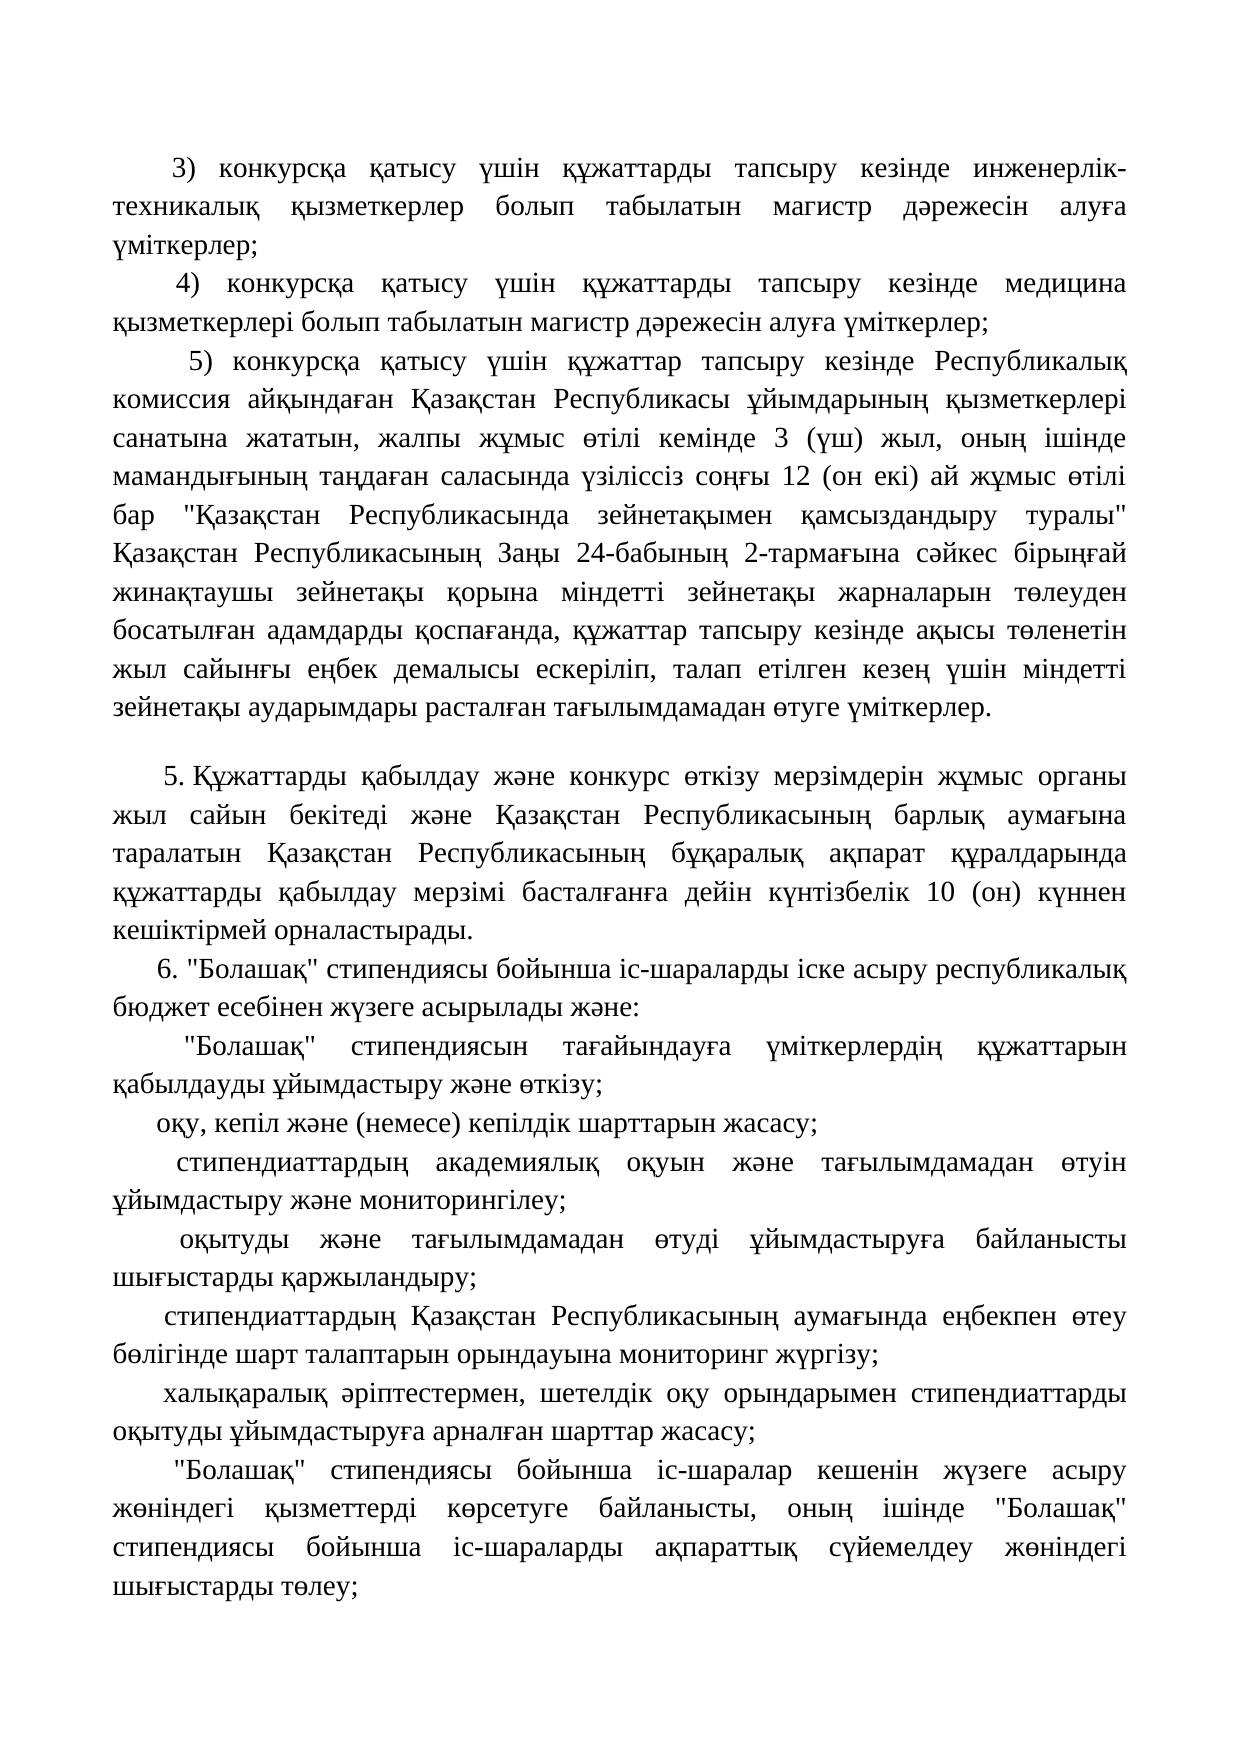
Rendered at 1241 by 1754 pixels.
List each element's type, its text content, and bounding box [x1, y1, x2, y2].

text 3) конкурсқа қатысу үшін құжаттарды тапсыру кезінде инженерлік-техникалық қызметкерлер болып табылатын магистр дәрежесін алуға үміткерлер; [112, 150, 1128, 261]
text 6. "Болашақ" стипендиясы бойынша іс-шараларды іске асыру республикалық бюджет есебінен жүзеге асырылады және: [112, 951, 1128, 1023]
text 5) конкурсқа қатысу үшін құжаттар тапсыру кезінде Республикалық комиссия айқындаған Қазақстан Республикасы ұйымдарының қызметкерлері санатына жататын, жалпы жұмыс өтілі кемінде 3 (үш) жыл, оның ішінде мамандығының таңдаған саласында үзіліссіз соңғы 12 (он екі) ай жұмыс өтілі бар "Қазақстан Республикасында зейнетақымен қамсыздандыру туралы" Қазақстан Республикасының Заңы 24-бабының 2-тармағына сәйкес бірыңғай жинақтаушы зейнетақы қорына міндетті зейнетақы жарналарын төлеуден босатылған адамдарды қоспағанда, құжаттар тапсыру кезінде ақысы төленетін жыл сайынғы еңбек демалысы ескеріліп, талап етілген кезең үшін міндетті зейнетақы аударымдары расталған тағылымдамадан өтуге үміткерлер. [112, 343, 1128, 723]
text 5. Құжаттарды қабылдау және конкурс өткізу мерзімдерін жұмыс органы жыл сайын бекітеді және Қазақстан Республикасының барлық аумағына таралатын Қазақстан Республикасының бұқаралық ақпарат құралдарында құжаттарды қабылдау мерзімі басталғанға дейін күнтізбелік 10 (он) күннен кешіктірмей орналастырады. [112, 758, 1128, 946]
text "Болашақ" стипендиясын тағайындауға үміткерлердің құжаттарын қабылдауды ұйымдастыру және өткізу; [112, 1028, 1128, 1100]
text оқытуды және тағылымдамадан өтуді ұйымдастыруға байланысты шығыстарды қаржыландыру; [112, 1221, 1128, 1293]
text 4) конкурсқа қатысу үшін құжаттарды тапсыру кезінде медицина қызметкерлері болып табылатын магистр дәрежесін алуға үміткерлер; [112, 266, 1128, 338]
text "Болашақ" стипендиясы бойынша іс-шаралар кешенін жүзеге асыру жөніндегі қызметтерді көрсетуге байланысты, оның ішінде "Болашақ" стипендиясы бойынша іс-шараларды ақпараттық сүйемелдеу жөніндегі шығыстарды төлеу; [112, 1452, 1128, 1601]
text стипендиаттардың академиялық оқуын және тағылымдамадан өтуін ұйымдастыру және мониторингілеу; [112, 1144, 1128, 1216]
text оқу, кепіл және (немесе) кепілдік шарттарын жасасу; [112, 1105, 1128, 1139]
text халықаралық әріптестермен, шетелдік оқу орындарымен стипендиаттарды оқытуды ұйымдастыруға арналған шарттар жасасу; [112, 1375, 1128, 1447]
text стипендиаттардың Қазақстан Республикасының аумағында еңбекпен өтеу бөлігінде шарт талаптарын орындауына мониторинг жүргізу; [112, 1298, 1128, 1370]
